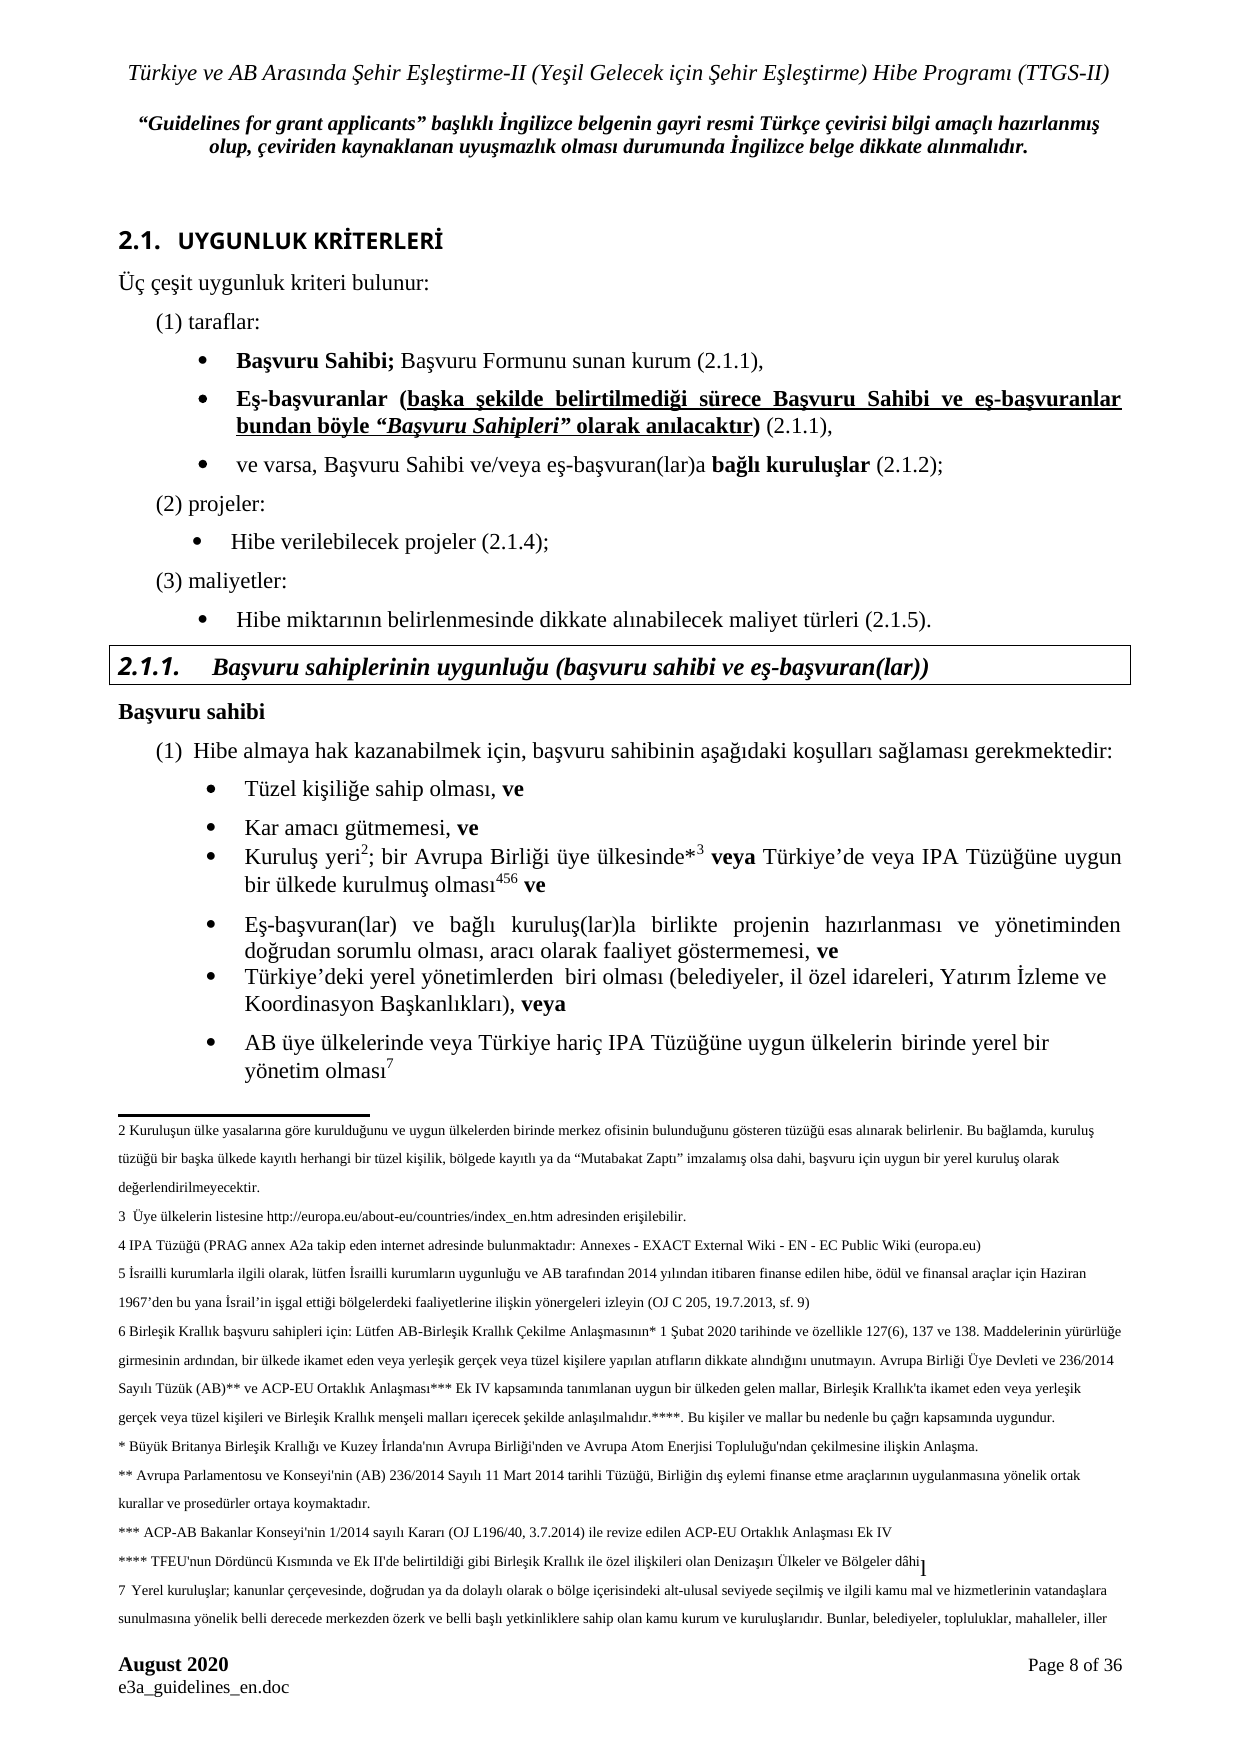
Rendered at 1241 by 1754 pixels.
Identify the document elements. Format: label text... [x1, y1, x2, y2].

text (2) projeler: [118, 489, 1122, 516]
text Başvuru sahibi [118, 698, 1122, 724]
list Türkiye’deki yerel yönetimlerden biri olması (belediyeler, il özel idareleri, Yatırım İzleme ve Koordinasyon Başkanlıkları), veya [207, 963, 1122, 1016]
list AB üye ülkelerinde veya Türkiye hariç IPA Tüzüğüne uygun ülkelerin birinde yerel bir yönetim olması [207, 1029, 1122, 1084]
list Kuruluş yeri; bir Avrupa Birliği üye ülkesinde* veya Türkiye’de veya IPA Tüzüğüne uygun bir ülkede kurulmuş olması ve [207, 841, 1122, 898]
list Tüzel kişiliğe sahip olması, ve [207, 776, 1122, 802]
list Başvuru Sahibi; Başvuru Formunu sunan kurum (2.1.1), [199, 347, 1122, 373]
list ve varsa, Başvuru Sahibi ve/veya eş-başvuran(lar)a bağlı kuruluşlar (2.1.2); [199, 451, 1122, 477]
list Kar amacı gütmemesi, ve [207, 814, 1122, 841]
list Hibe miktarının belirlenmesinde dikkate alınabilecek maliyet türleri (2.1.5). [199, 606, 1122, 632]
list Eş-başvuran(lar) ve bağlı kuruluş(lar)la birlikte projenin hazırlanması ve yönetiminden doğrudan sorumlu olması, aracı olarak faaliyet göstermemesi, ve [207, 911, 1122, 963]
text (3) maliyetler: [118, 567, 1122, 594]
text Üç çeşit uygunluk kriteri bulunur: [118, 269, 1122, 295]
list Hibe almaya hak kazanabilmek için, başvuru sahibinin aşağıdaki koşulları sağlaması gerekmektedir: [156, 737, 1122, 763]
text (1) taraflar: [118, 308, 1122, 334]
subtitle Başvuru sahiplerinin uygunluğu (başvuru sahibi ve eş-başvuran(lar)) [110, 646, 1130, 684]
list Eş-başvuranlar (başka şekilde belirtilmediği sürece Başvuru Sahibi ve eş-başvuranlar bundan böyle “Başvuru Sahipleri” olarak anılacaktır) (2.1.1), [199, 386, 1122, 438]
text UYgunluk kriterleri [118, 222, 1122, 256]
list Hibe verilebilecek projeler (2.1.4); [193, 528, 1122, 555]
